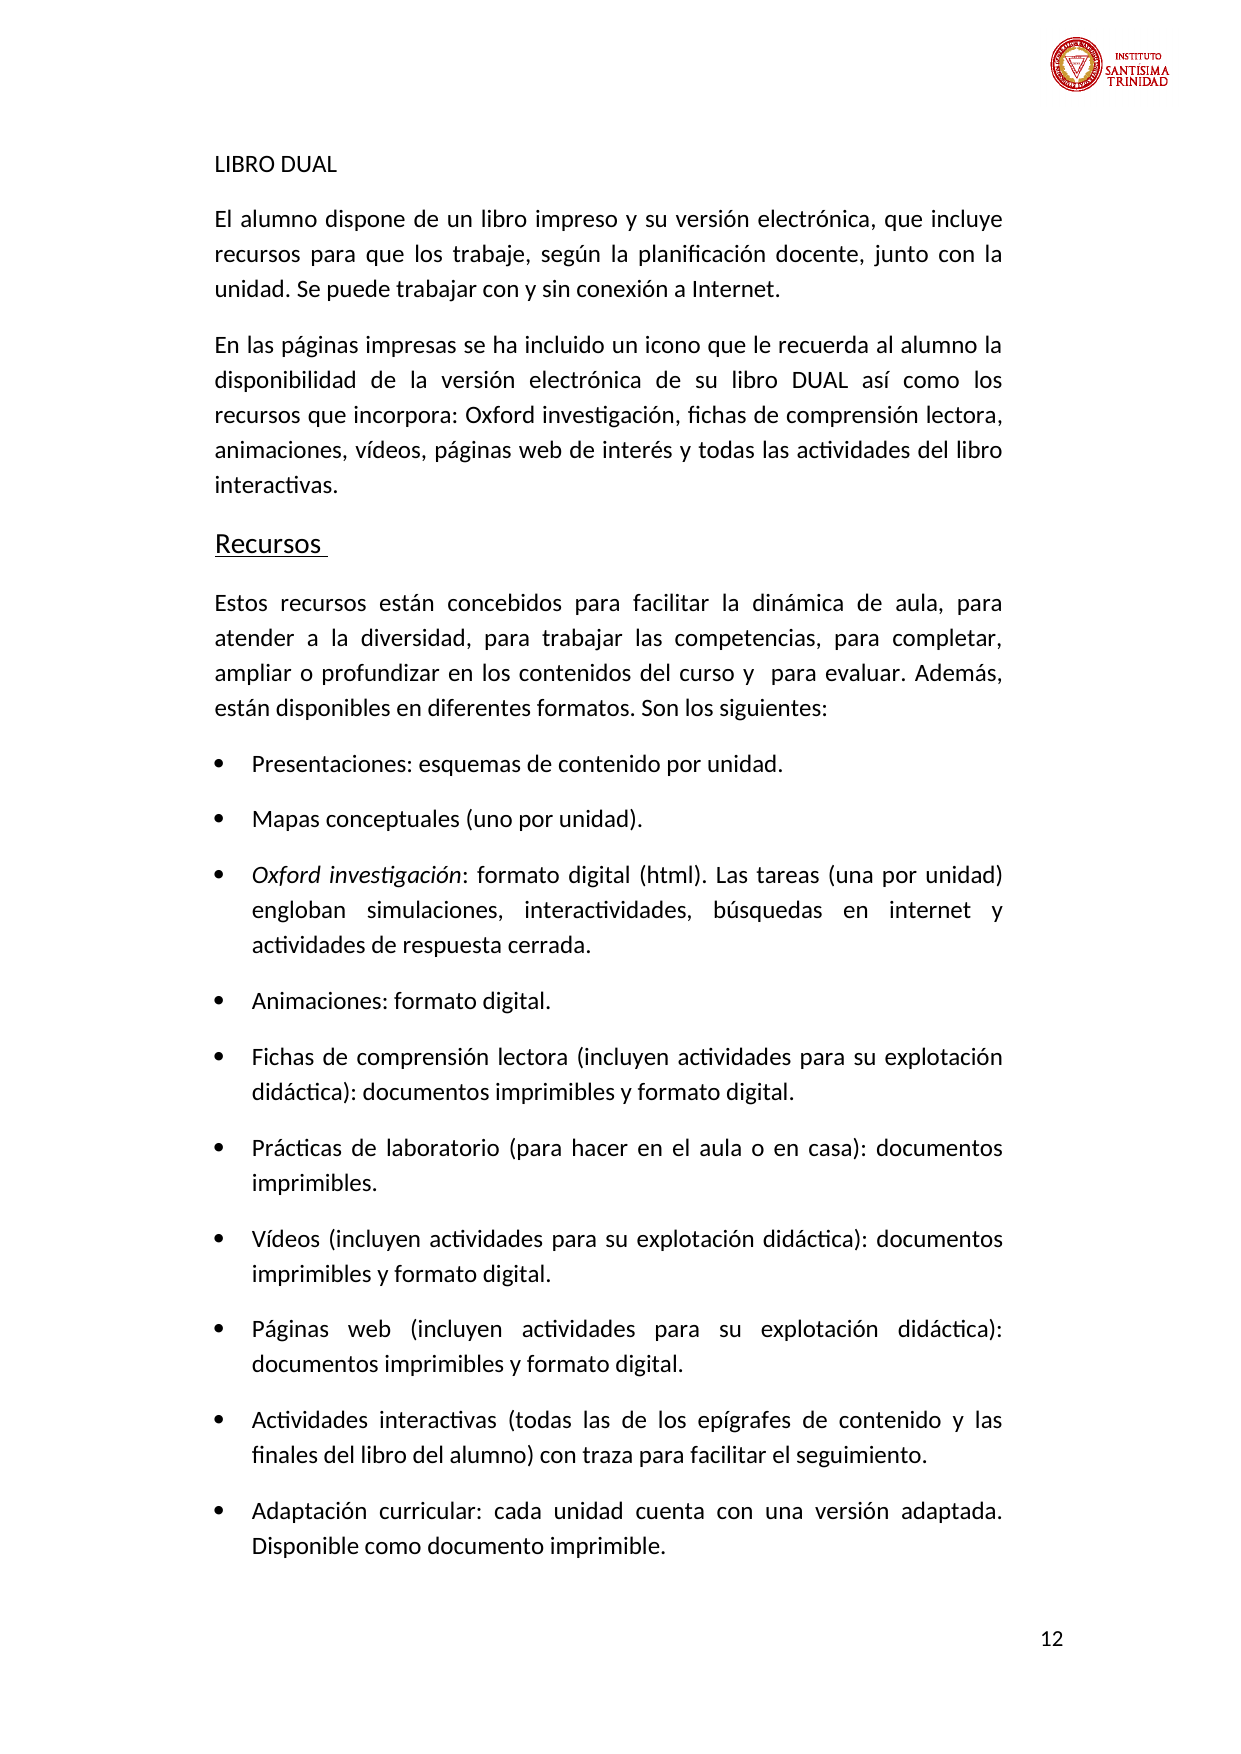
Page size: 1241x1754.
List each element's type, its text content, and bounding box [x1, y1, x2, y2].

list Oxford investigación: formato digital (html). Las tareas (una por unidad) engloban simulaciones, interactividades, búsquedas en internet y actividades de respuesta cerrada. [214, 859, 1004, 960]
list Presentaciones: esquemas de contenido por unidad. [214, 748, 1004, 778]
text Estos recursos están concebidos para facilitar la dinámica de aula, para atender a la diversidad, para trabajar las competencias, para completar, ampliar o profundizar en los contenidos del curso y para evaluar. Además, están disponibles en diferentes formatos. Son los siguientes: [214, 587, 1004, 722]
text El alumno dispone de un libro impreso y su versión electrónica, que incluye recursos para que los trabaje, según la planificación docente, junto con la unidad. Se puede trabajar con y sin conexión a Internet. [214, 203, 1004, 304]
list Mapas conceptuales (uno por unidad). [214, 804, 1004, 834]
list Páginas web (incluyen actividades para su explotación didáctica): documentos imprimibles y formato digital. [214, 1314, 1004, 1379]
list Prácticas de laboratorio (para hacer en el aula o en casa): documentos imprimibles. [214, 1132, 1004, 1197]
list Actividades interactivas (todas las de los epígrafes de contenido y las finales del libro del alumno) con traza para facilitar el seguimiento. [214, 1404, 1004, 1470]
list Animaciones: formato digital. [214, 985, 1004, 1016]
list Vídeos (incluyen actividades para su explotación didáctica): documentos imprimibles y formato digital. [214, 1223, 1004, 1288]
text En las páginas impresas se ha incluido un icono que le recuerda al alumno la disponibilidad de la versión electrónica de su libro DUAL así como los recursos que incorpora: Oxford investigación, fichas de comprensión lectora, animaciones, vídeos, páginas web de interés y todas las actividades del libro interactivas. [214, 329, 1004, 500]
picture [1034, 28, 1185, 107]
list Adaptación curricular: cada unidad cuenta con una versión adaptada. Disponible como documento imprimible. [214, 1495, 1004, 1561]
text LIBRO DUAL [214, 148, 1004, 178]
list Fichas de comprensión lectora (incluyen actividades para su explotación didáctica): documentos imprimibles y formato digital. [214, 1041, 1004, 1107]
text Recursos [215, 525, 1004, 561]
